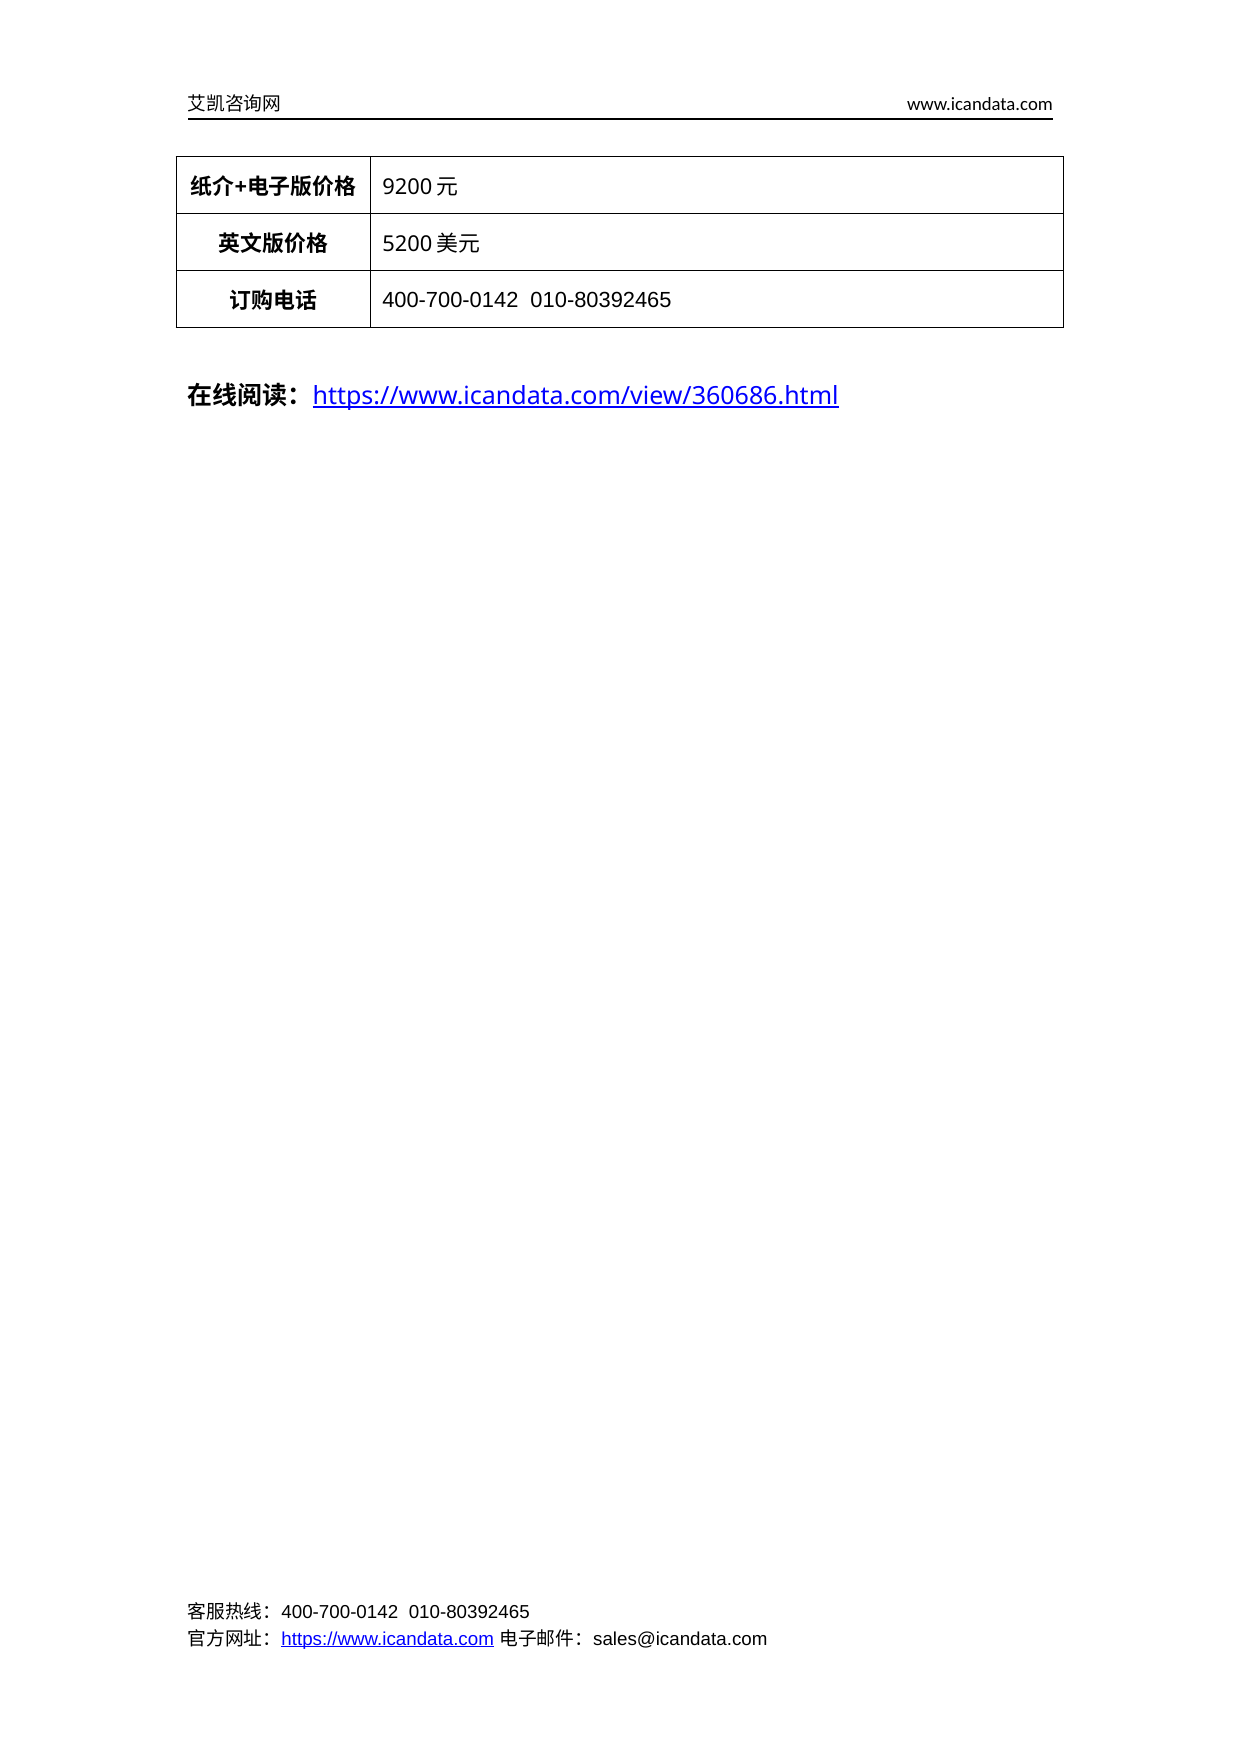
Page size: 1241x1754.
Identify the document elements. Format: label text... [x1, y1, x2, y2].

table_cell 5200美元 [371, 214, 1063, 270]
table_cell 订购电话 [177, 271, 370, 327]
text 在线阅读：https://www.icandata.com/view/360686.html [187, 361, 1053, 426]
table_cell 纸介+电子版价格 [177, 157, 370, 213]
table_cell 9200元 [371, 157, 1063, 213]
table_cell 英文版价格 [177, 214, 370, 270]
table_cell 400-700-0142 010-80392465 [371, 271, 1063, 327]
